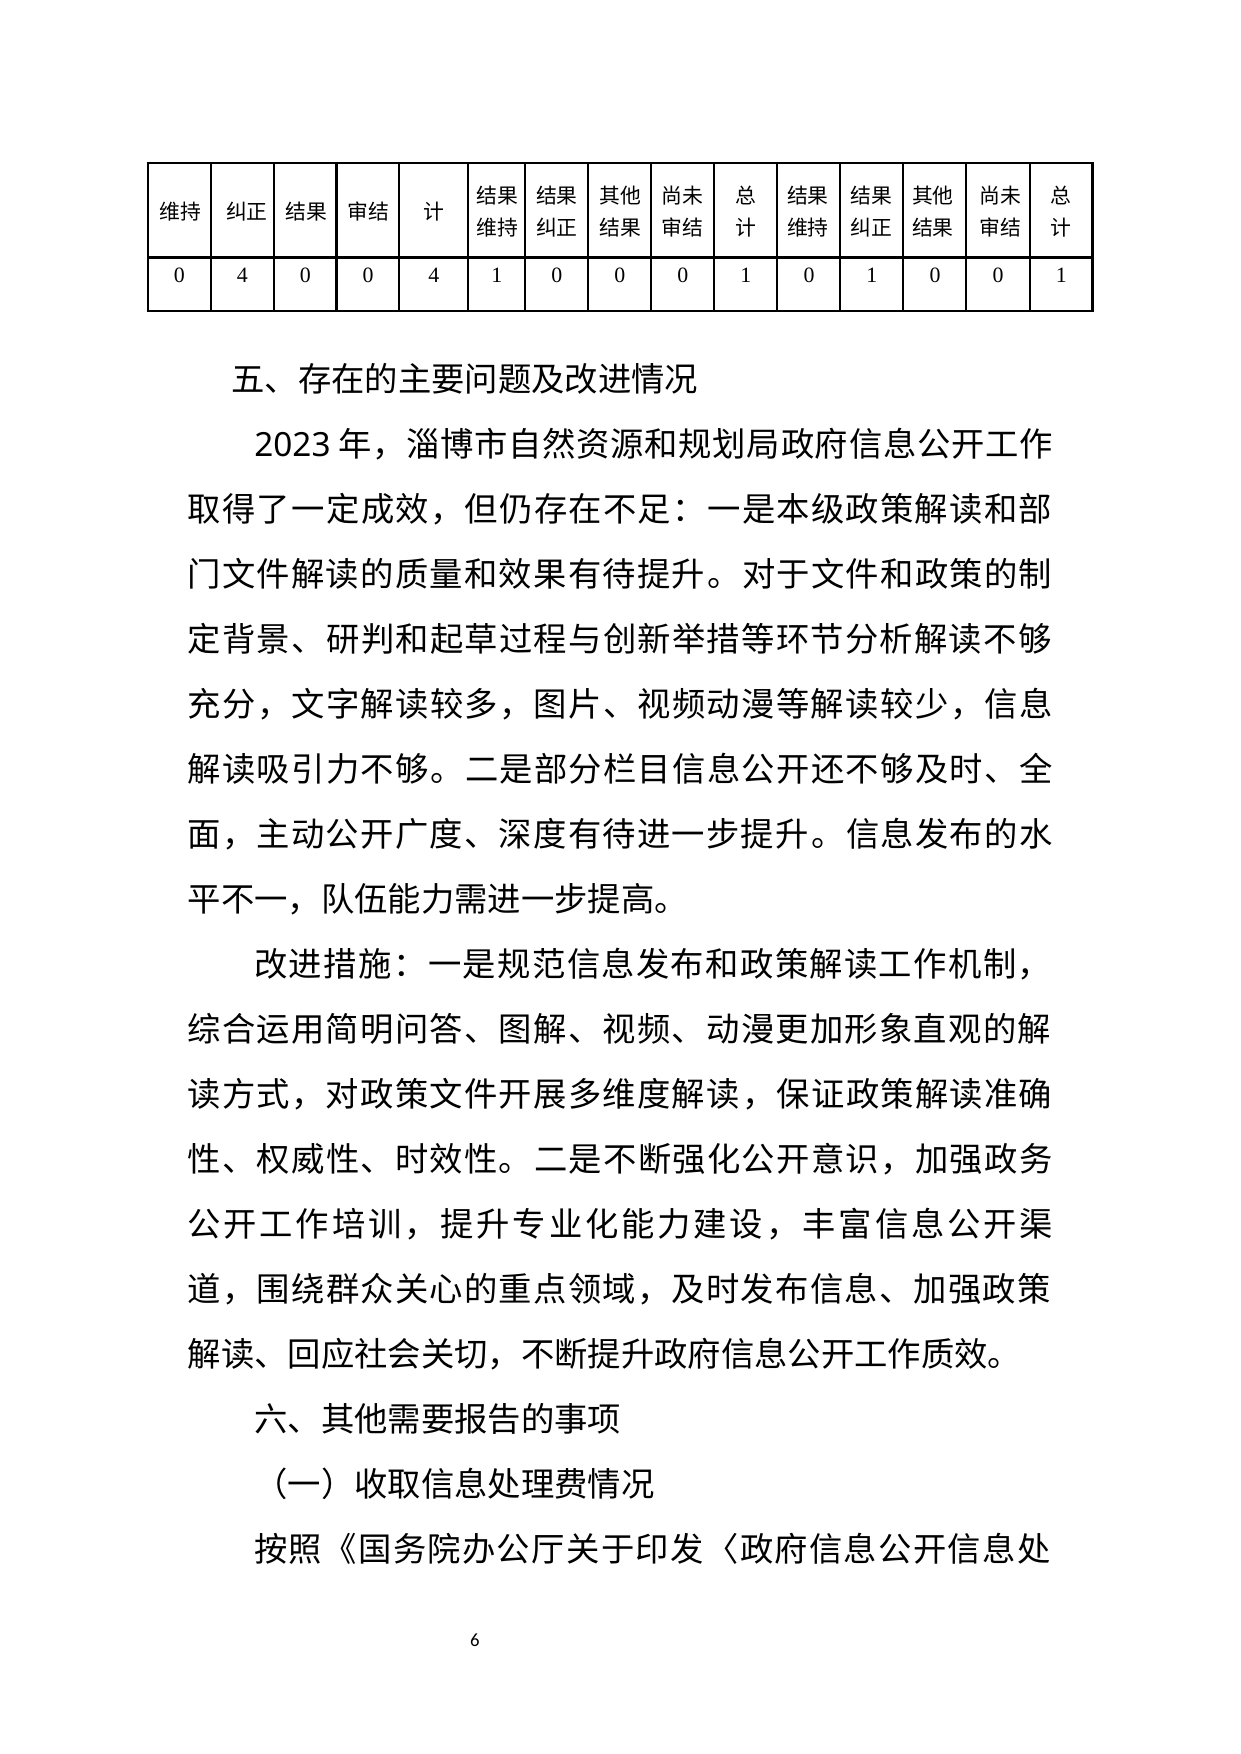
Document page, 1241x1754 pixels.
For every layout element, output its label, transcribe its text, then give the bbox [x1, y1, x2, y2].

table_cell 0 [149, 259, 210, 310]
table_cell 0 [589, 259, 650, 310]
table_cell 1 [469, 259, 524, 310]
table_cell 其他结果 [275, 164, 335, 256]
list （一）收取信息处理费情况 [187, 1449, 1053, 1514]
table_cell 总 计 [400, 164, 467, 256]
table_cell 1 [841, 259, 902, 310]
text 六、其他需要报告的事项 [187, 1384, 1053, 1449]
table_cell 0 [526, 259, 587, 310]
table_cell 结果纠正 [526, 164, 587, 256]
table_cell 0 [778, 259, 839, 310]
table_cell 结果维持 [778, 164, 839, 256]
table_cell 1 [1031, 259, 1091, 310]
table_cell 其他 结果 [904, 164, 965, 256]
table_cell 总计 [715, 164, 776, 256]
table_cell 尚未审结 [967, 164, 1029, 256]
table_cell 0 [652, 259, 713, 310]
table_cell 其他 结果 [589, 164, 650, 256]
table_cell 0 [275, 259, 335, 310]
table_cell 结果维持 [469, 164, 524, 256]
table_cell 1 [715, 259, 776, 310]
table_cell 4 [400, 259, 467, 310]
table_cell 结果 维持 [149, 164, 210, 256]
table_cell 0 [904, 259, 965, 310]
text 2023年，淄博市自然资源和规划局政府信息公开工作取得了一定成效，但仍存在不足：一是本级政策解读和部门文件解读的质量和效果有待提升。对于文件和政策的制定背景、研判和起草过程与创新举措等环节分析解读不够充分，文字解读较多，图片、视频动漫等解读较少，信息解读吸引力不够。二是部分栏目信息公开还不够及时、全面，主动公开广度、深度有待进一步提升。信息发布的水平不一，队伍能力需进一步提高。 [187, 409, 1053, 929]
table_cell 4 [212, 259, 273, 310]
table_cell 尚未 审结 [652, 164, 713, 256]
table_cell 0 [338, 259, 398, 310]
table_cell 结果纠正 [212, 164, 273, 256]
table_cell 结果 纠正 [841, 164, 902, 256]
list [187, 1514, 1053, 1579]
table_cell 总计 [1031, 164, 1091, 256]
table_cell 0 [967, 259, 1029, 310]
text 改进措施：一是规范信息发布和政策解读工作机制，综合运用简明问答、图解、视频、动漫更加形象直观的解读方式，对政策文件开展多维度解读，保证政策解读准确性、权威性、时效性。二是不断强化公开意识，加强政务公开工作培训，提升专业化能力建设，丰富信息公开渠道，围绕群众关心的重点领域，及时发布信息、加强政策解读、回应社会关切，不断提升政府信息公开工作质效。 [187, 929, 1053, 1384]
text 五、存在的主要问题及改进情况 [187, 344, 1053, 409]
table_cell 尚未 审结 [338, 164, 398, 256]
